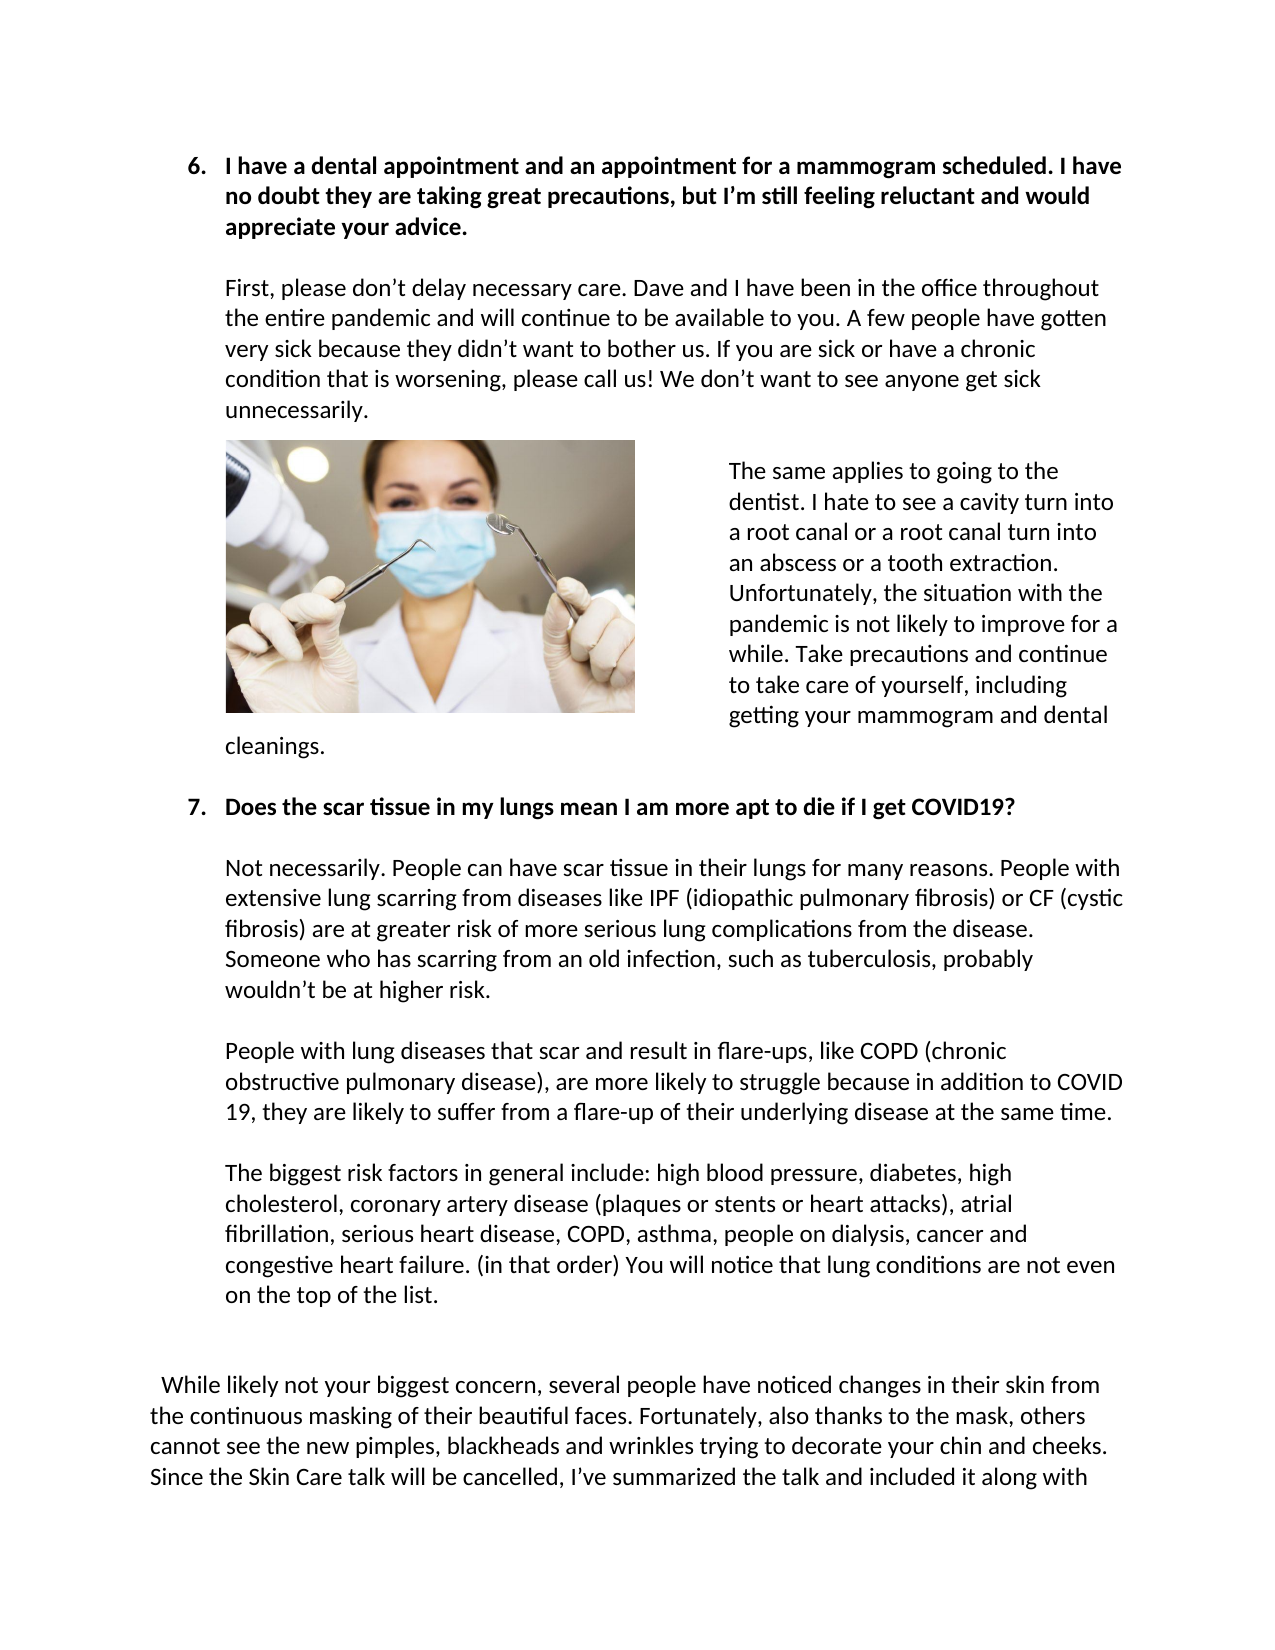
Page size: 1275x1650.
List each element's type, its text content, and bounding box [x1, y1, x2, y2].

picture [225, 440, 635, 713]
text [150, 1369, 1125, 1492]
list The biggest risk factors in general include: high blood pressure, diabetes, high cholesterol, coronary artery disease (plaques or stents or heart attacks), atrial fibrillation, serious heart disease, COPD, asthma, people on dialysis, cancer and congestive heart failure. (in that order) You will notice that lung conditions are not even on the top of the list. [225, 1157, 1125, 1310]
list Not necessarily. People can have scar tissue in their lungs for many reasons. People with extensive lung scarring from diseases like IPF (idiopathic pulmonary fibrosis) or CF (cystic fibrosis) are at greater risk of more serious lung complications from the disease. Someone who has scarring from an old infection, such as tuberculosis, probably wouldn’t be at higher risk. [225, 852, 1125, 1004]
list People with lung diseases that scar and result in flare-ups, like COPD (chronic obstructive pulmonary disease), are more likely to struggle because in addition to COVID 19, they are likely to suffer from a flare-up of their underlying disease at the same time. [225, 1035, 1125, 1127]
list First, please don’t delay necessary care. Dave and I have been in the office throughout the entire pandemic and will continue to be available to you. A few people have gotten very sick because they didn’t want to bother us. If you are sick or have a chronic condition that is worsening, please call us! We don’t want to see anyone get sick unnecessarily. [225, 272, 1125, 425]
list Does the scar tissue in my lungs mean I am more apt to die if I get COVID19? [187, 791, 1125, 821]
list I have a dental appointment and an appointment for a mammogram scheduled. I have no doubt they are taking great precautions, but I’m still feeling reluctant and would appreciate your advice. [187, 150, 1125, 242]
